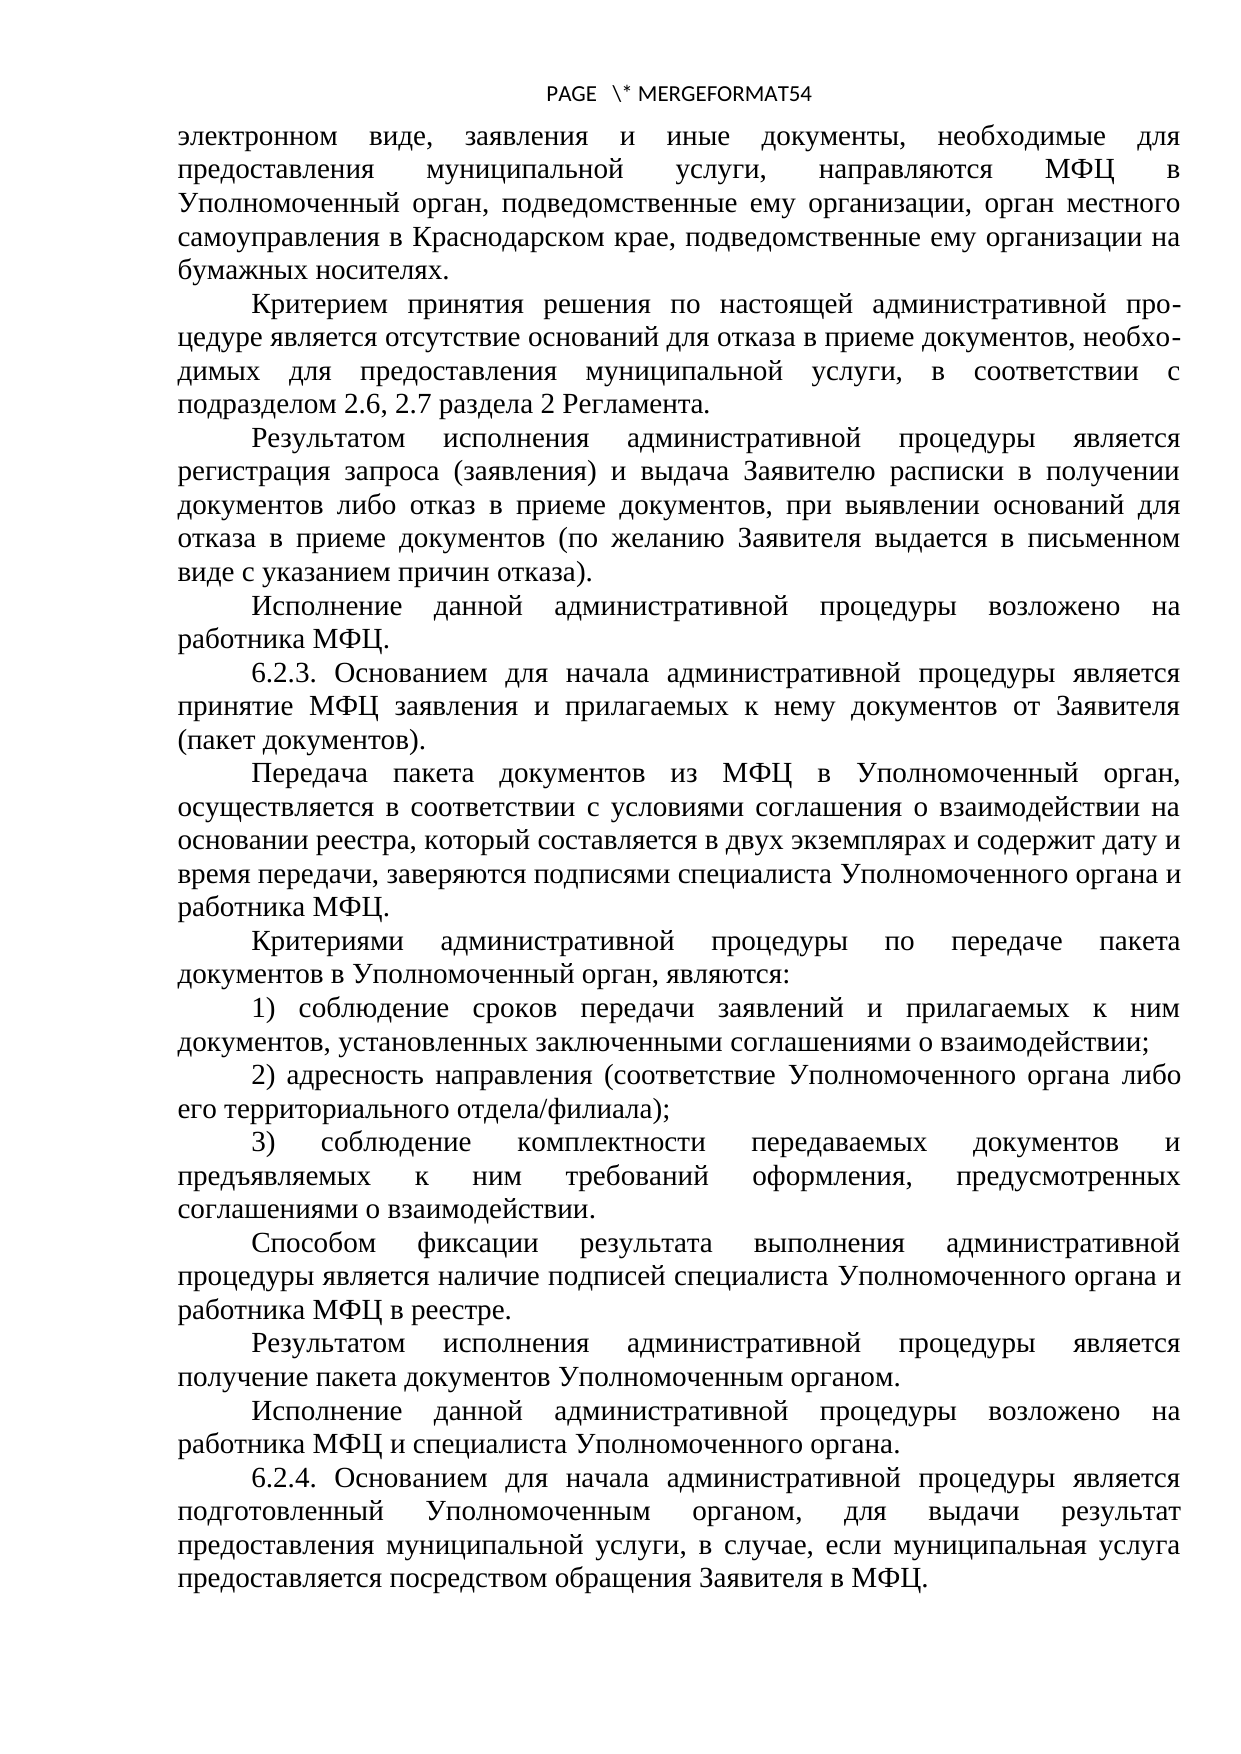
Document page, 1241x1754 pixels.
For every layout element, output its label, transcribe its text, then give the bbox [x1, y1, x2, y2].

text Критериями административной процедуры по передаче пакета документов в Уполномоченный орган, являются: [177, 923, 1181, 990]
text Результатом исполнения административной процедуры является регистрация запроса (заявления) и выдача Заявителю расписки в получении документов либо отказ в приеме документов, при выявлении оснований для отказа в приеме документов (по желанию Заявителя выдается в письменном виде с указанием причин отказа). [177, 420, 1181, 588]
text Критерием принятия решения по настоящей административной процедуре является отсутствие оснований для отказа в приеме документов, необходимых для предоставления муниципальной услуги, в соответствии с подразделом 2.6, 2.7 раздела 2 Регламента. [177, 286, 1181, 420]
text 6.2.4. Основанием для начала административной процедуры является подготовленный Уполномоченным органом, для выдачи результат предоставления муниципальной услуги, в случае, если муниципальная услуга предоставляется посредством обращения Заявителя в МФЦ. [177, 1460, 1181, 1594]
text 6.2.3. Основанием для начала административной процедуры является принятие МФЦ заявления и прилагаемых к нему документов от Заявителя (пакет документов). [177, 655, 1181, 755]
text Передача пакета документов из МФЦ в Уполномоченный орган, осуществляется в соответствии с условиями соглашения о взаимодействии на основании реестра, который составляется в двух экземплярах и содержит дату и время передачи, заверяются подписями специалиста Уполномоченного органа и работника МФЦ. [177, 755, 1181, 923]
text Исполнение данной административной процедуры возложено на работника МФЦ. [177, 588, 1181, 655]
text 1) соблюдение сроков передачи заявлений и прилагаемых к ним документов, установленных заключенными соглашениями о взаимодействии; [177, 990, 1181, 1057]
text 2) адресность направления (соответствие Уполномоченного органа либо его территориального отдела/филиала); [177, 1057, 1181, 1124]
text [177, 118, 1181, 286]
text Исполнение данной административной процедуры возложено на работника МФЦ и специалиста Уполномоченного органа. [177, 1393, 1181, 1460]
text Результатом исполнения административной процедуры является получение пакета документов Уполномоченным органом. [177, 1326, 1181, 1393]
text 3) соблюдение комплектности передаваемых документов и предъявляемых к ним требований оформления, предусмотренных соглашениями о взаимодействии. [177, 1124, 1181, 1225]
